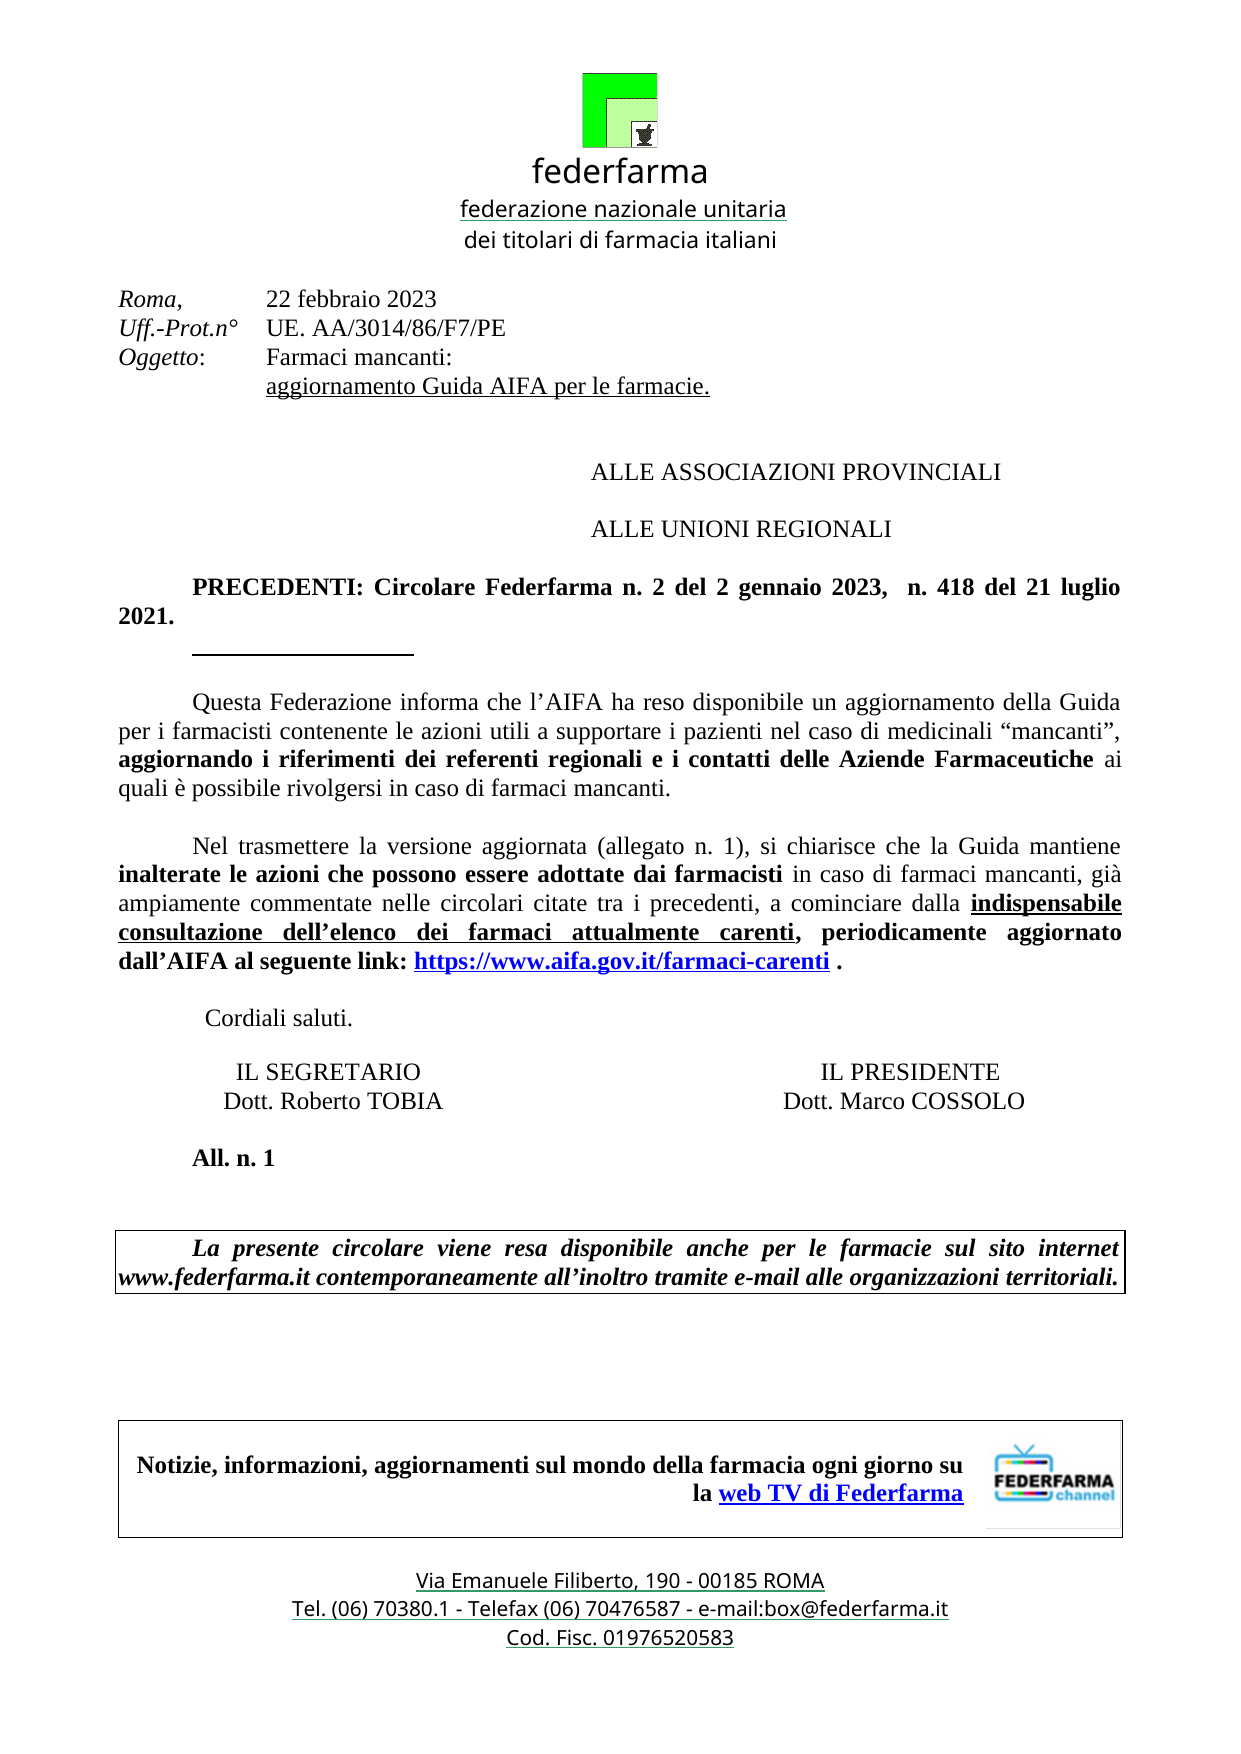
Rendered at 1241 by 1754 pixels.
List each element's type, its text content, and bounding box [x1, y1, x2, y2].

text Cordiali saluti. [118, 1003, 1122, 1032]
text La presente circolare viene resa disponibile anche per le farmacie sul sito internet www.federfarma.it contemporaneamente all’inoltro tramite e-mail alle organizzazioni territoriali. [116, 1231, 1124, 1293]
text ALLE UNIONI REGIONALI [591, 514, 1122, 543]
text Oggetto: Farmaci mancanti: [118, 342, 1122, 371]
text Dott. Roberto TOBIA Dott. Marco COSSOLO [118, 1086, 1122, 1114]
text All. n. 1 [118, 1143, 1122, 1172]
picture [985, 1421, 1122, 1530]
text Uff.-Prot.n° UE. AA/3014/86/F7/PE [118, 313, 1122, 342]
picture [582, 73, 658, 148]
text aggiornamento Guida AIFA per le farmacie. [118, 371, 1122, 399]
text ALLE ASSOCIAZIONI PROVINCIALI [591, 457, 1122, 486]
text PRECEDENTI: Circolare Federfarma n. 2 del 2 gennaio 2023, n. 418 del 21 luglio 2021. [118, 572, 1122, 629]
text Nel trasmettere la versione aggiornata (allegato n. 1), si chiarisce che la Guida mantiene inalterate le azioni che possono essere adottate dai farmacisti in caso di farmaci mancanti, già ampiamente commentate nelle circolari citate tra i precedenti, a cominciare dalla indispensabile consultazione dell’elenco dei farmaci attualmente carenti, periodicamente aggiornato dall’AIFA al seguente link: https://www.aifa.gov.it/farmaci-carenti . [118, 831, 1122, 974]
text Questa Federazione informa che l’AIFA ha reso disponibile un aggiornamento della Guida per i farmacisti contenente le azioni utili a supportare i pazienti nel caso di medicinali “mancanti”, aggiornando i riferimenti dei referenti regionali e i contatti delle Aziende Farmaceutiche ai quali è possibile rivolgersi in caso di farmaci mancanti. [118, 687, 1122, 802]
text IL SEGRETARIO IL PRESIDENTE [118, 1057, 1122, 1086]
text Roma, 22 febbraio 2023 [118, 284, 1122, 313]
